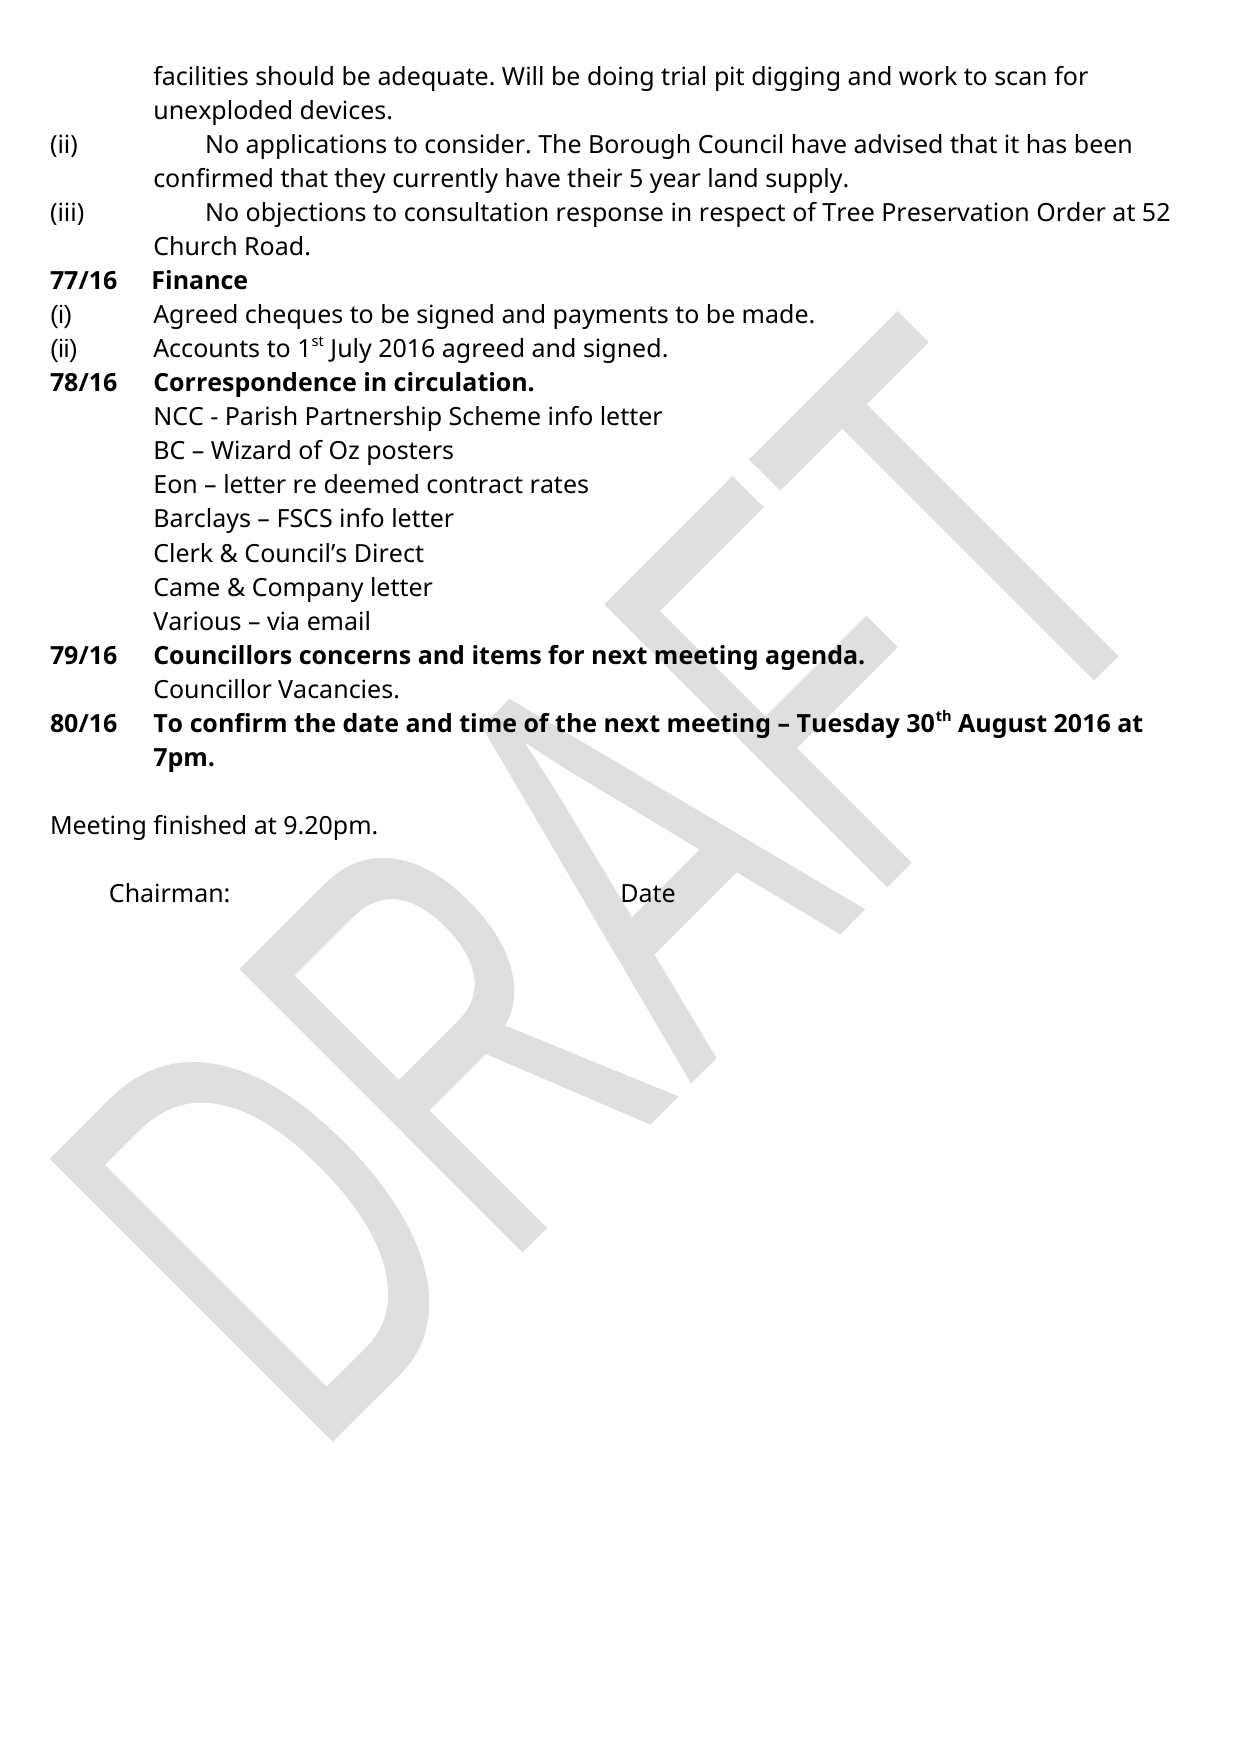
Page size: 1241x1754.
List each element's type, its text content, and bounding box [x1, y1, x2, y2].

text Meeting finished at 9.20pm. [50, 808, 1211, 842]
text Barclays – FSCS info letter [153, 501, 1211, 535]
list To confirm the date and time of the next meeting – Tuesday 30th August 2016 at 7pm. [50, 706, 1211, 774]
text Chairman: Date [50, 876, 1211, 910]
text Eon – letter re deemed contract rates [153, 467, 1211, 501]
text Councillor Vacancies. [153, 671, 1211, 706]
text Came & Company letter [153, 569, 1211, 603]
list No objections to consultation response in respect of Tree Preservation Order at 52 Church Road. [50, 194, 1211, 263]
text NCC - Parish Partnership Scheme info letter [153, 399, 1211, 433]
list Correspondence in circulation. [50, 365, 1211, 399]
list Councillors concerns and items for next meeting agenda. [50, 637, 1211, 671]
text Various – via email [153, 603, 1211, 637]
list Accounts to 1st July 2016 agreed and signed. [50, 331, 1211, 365]
list No applications to consider. The Borough Council have advised that it has been confirmed that they currently have their 5 year land supply. [50, 126, 1211, 194]
list Agreed cheques to be signed and payments to be made. [50, 297, 1211, 331]
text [153, 58, 1211, 126]
text BC – Wizard of Oz posters [153, 433, 1211, 467]
list Finance [50, 263, 1211, 297]
text Clerk & Council’s Direct [153, 535, 1211, 569]
